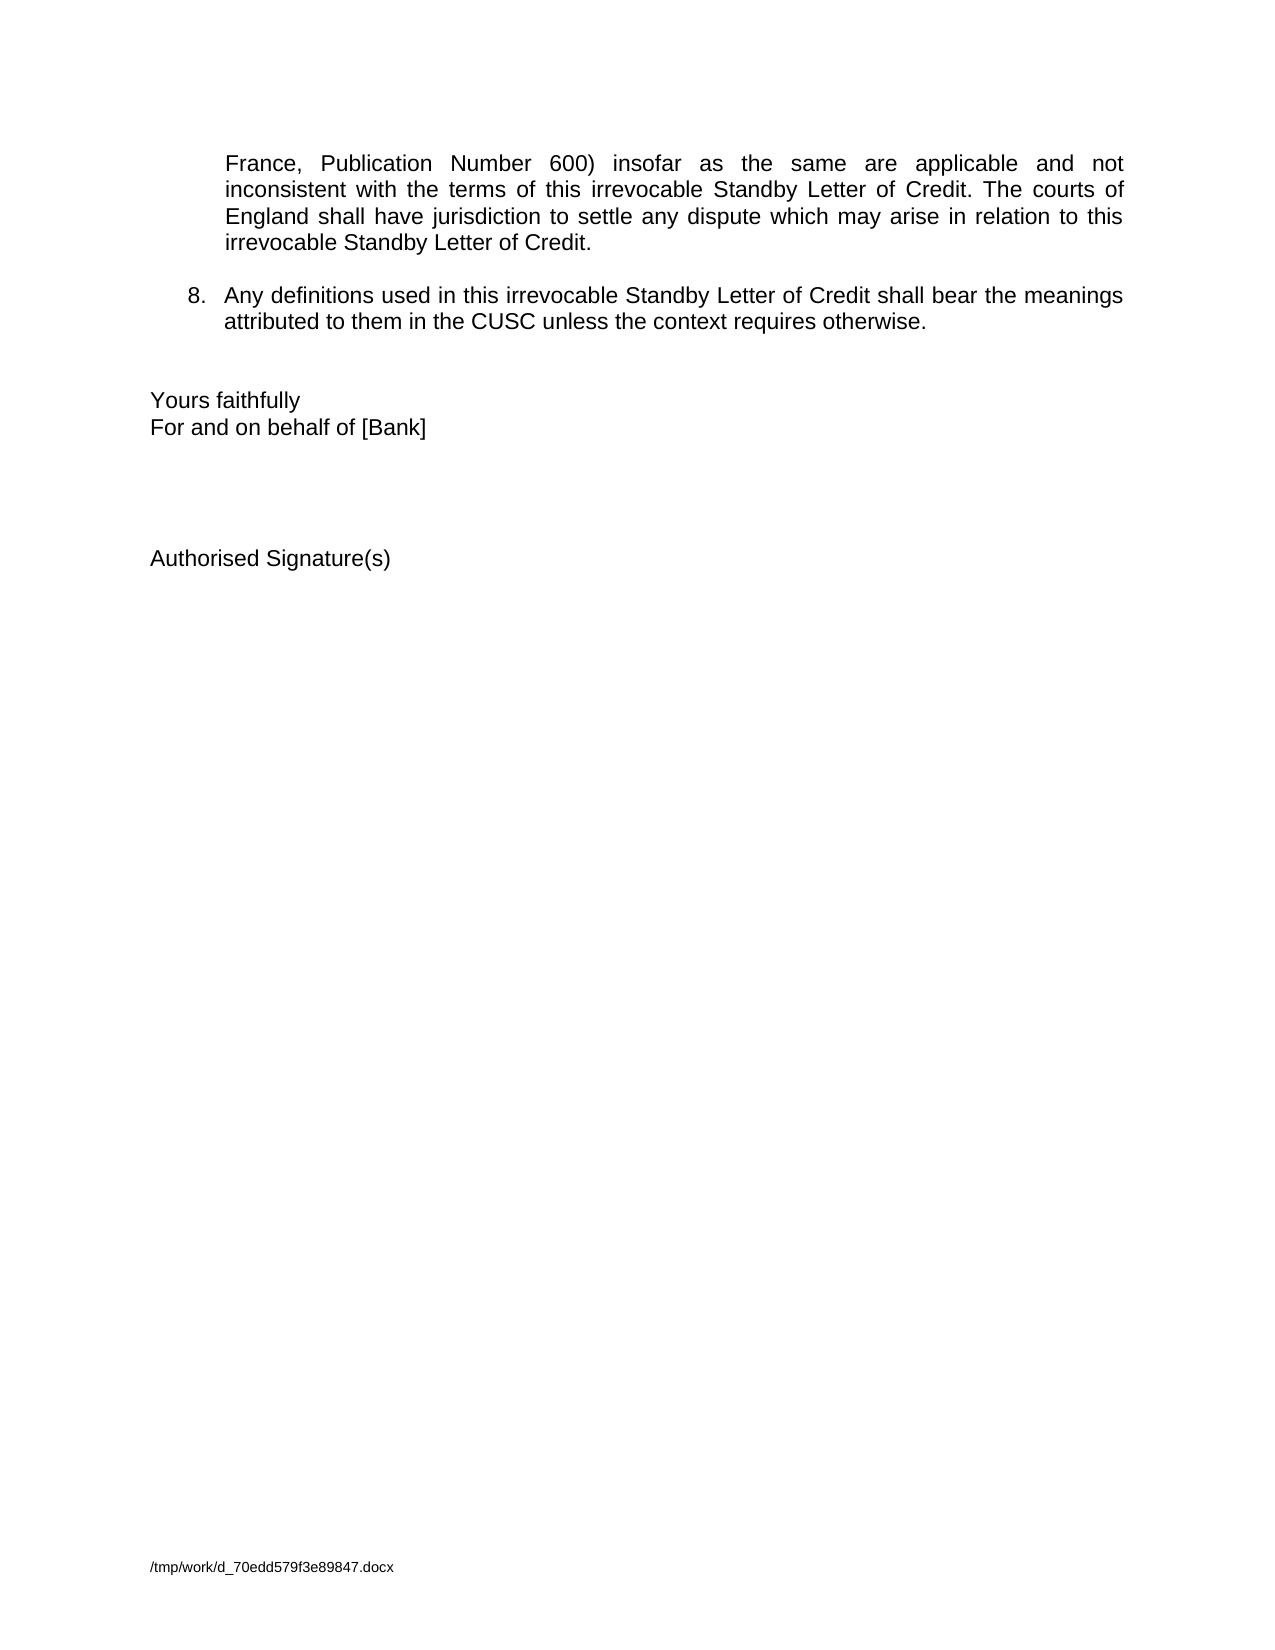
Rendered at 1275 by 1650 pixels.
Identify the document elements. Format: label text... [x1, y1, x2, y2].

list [187, 150, 1125, 255]
text Authorised Signature(s) [150, 545, 1125, 572]
text Yours faithfully [150, 387, 1125, 413]
text For and on behalf of [Bank] [150, 413, 1125, 440]
text 8. Any definitions used in this irrevocable Standby Letter of Credit shall bear the meanings attributed to them in the CUSC unless the context requires otherwise. [187, 282, 1125, 334]
